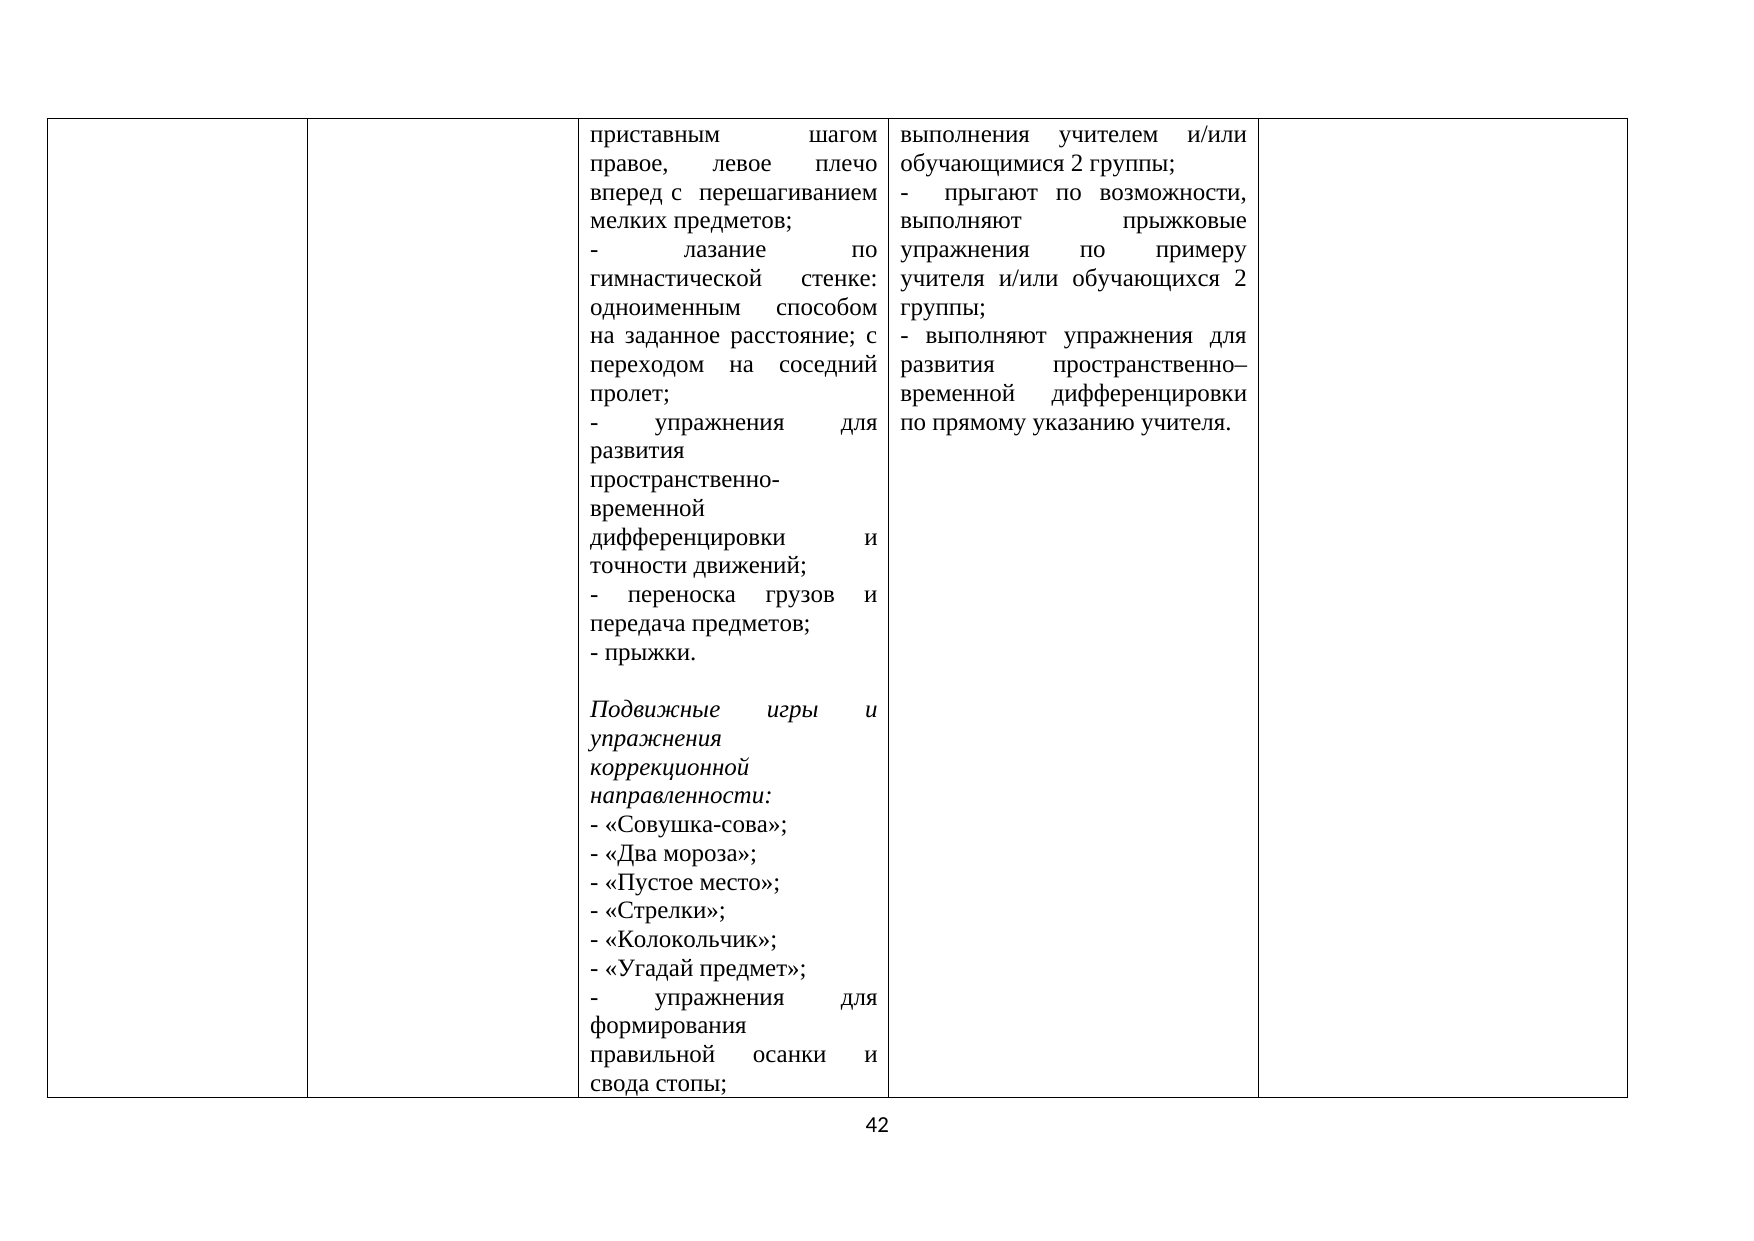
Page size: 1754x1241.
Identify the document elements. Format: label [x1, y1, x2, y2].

table_cell [1259, 119, 1627, 1097]
table_cell [308, 119, 578, 1097]
table_cell [889, 119, 1258, 1097]
table_cell [579, 119, 888, 1097]
